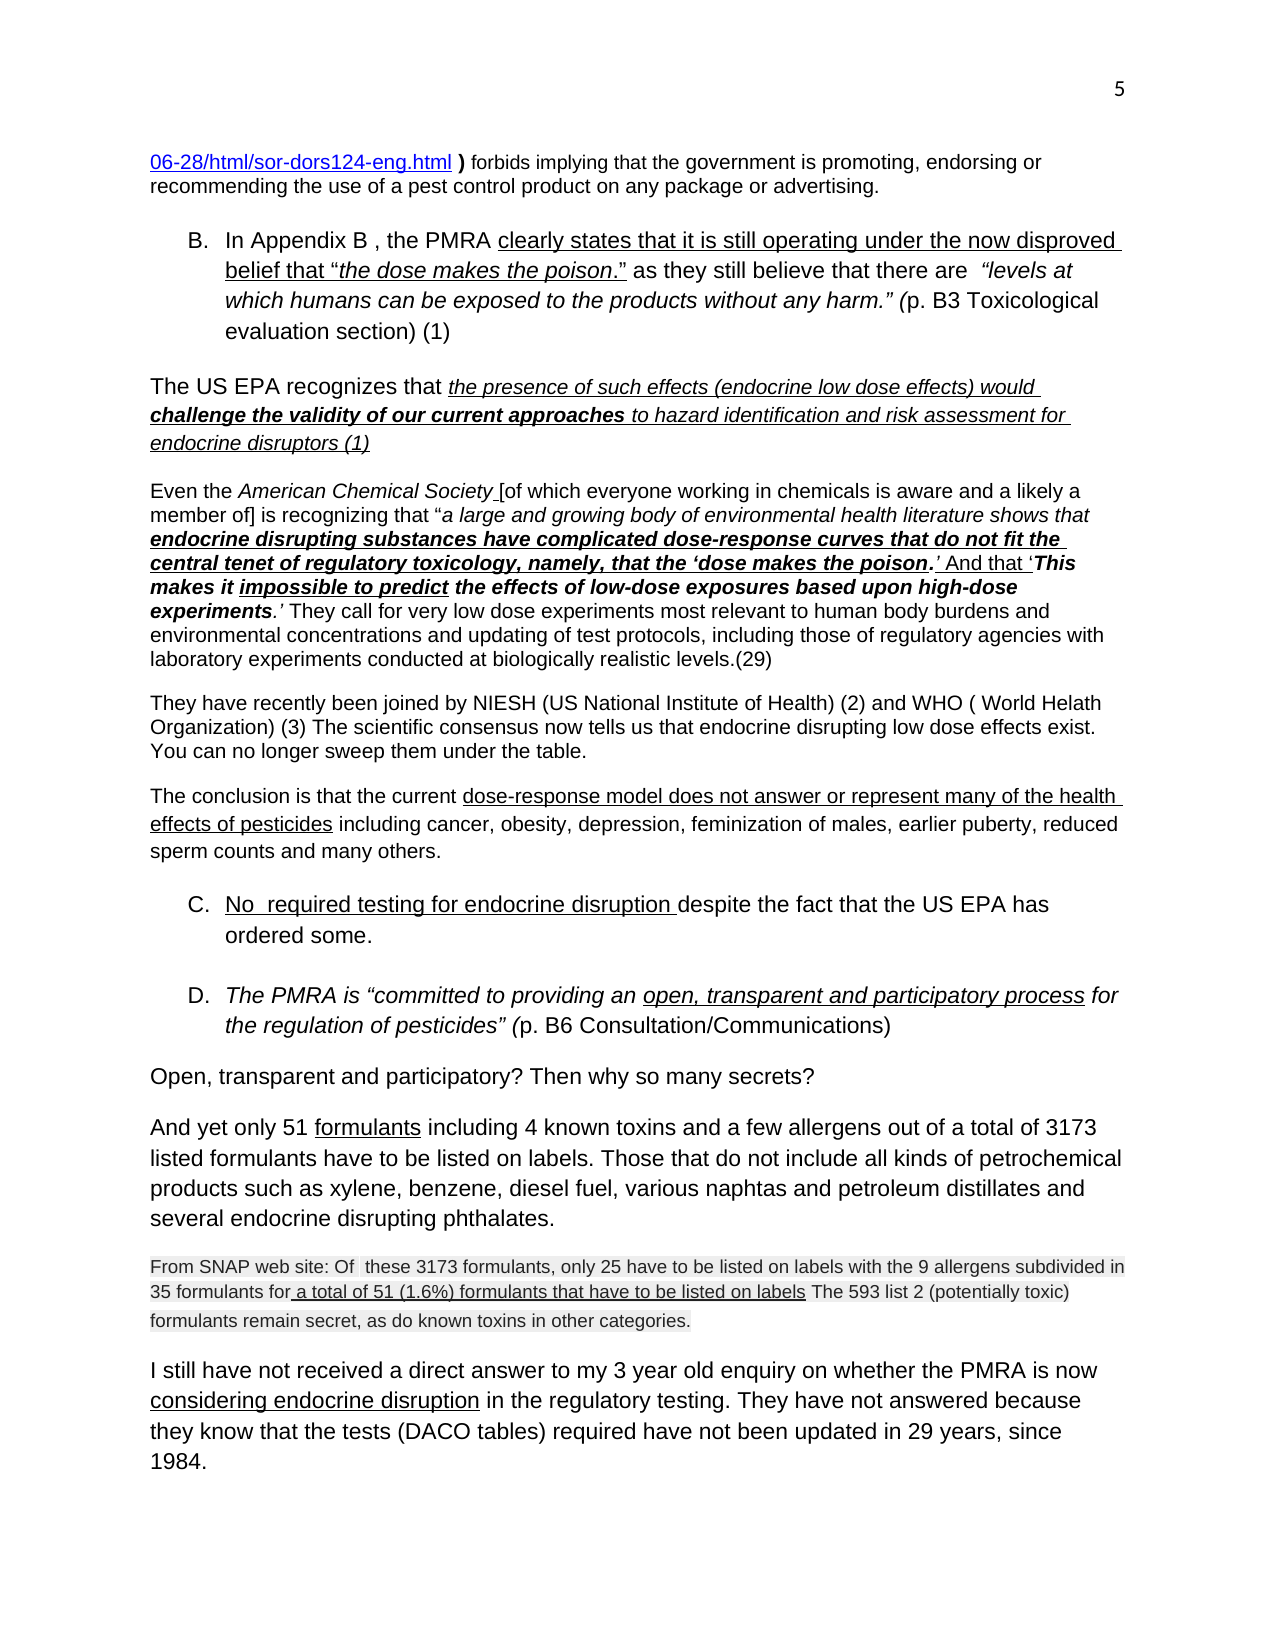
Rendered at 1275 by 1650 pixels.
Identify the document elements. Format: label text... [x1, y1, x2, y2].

list The PMRA is “committed to providing an open, transparent and participatory process for the regulation of pesticides” (p. B6 Consultation/Communications) [187, 982, 1125, 1038]
text I still have not received a direct answer to my 3 year old enquiry on whether the PMRA is now considering endocrine disruption in the regulatory testing. They have not answered because they know that the tests (DACO tables) required have not been updated in 29 years, since 1984. [150, 1357, 1125, 1474]
text Even the American Chemical Society [of which everyone working in chemicals is aware and a likely a member of] is recognizing that “a large and growing body of environmental health literature shows that endocrine disrupting substances have complicated dose-response curves that do not fit the central tenet of regulatory toxicology, namely, that the ‘dose makes the poison.’ And that ‘This makes it impossible to predict the effects of low-dose exposures based upon high-dose experiments.’ They call for very low dose experiments most relevant to human body burdens and environmental concentrations and updating of test protocols, including those of regulatory agencies with laboratory experiments conducted at biologically realistic levels.(29) [150, 479, 1125, 670]
text And yet only 51 formulants including 4 known toxins and a few allergens out of a total of 3173 listed formulants have to be listed on labels. Those that do not include all kinds of petrochemical products such as xylene, benzene, diesel fuel, various naphtas and petroleum distillates and several endocrine disrupting phthalates. [150, 1114, 1125, 1231]
text From SNAP web site: Of these 3173 formulants, only 25 have to be listed on labels with the 9 allergens subdivided in 35 formulants for a total of 51 (1.6%) formulants that have to be listed on labels The 593 list 2 (potentially toxic) formulants remain secret, as do known toxins in other categories. [150, 1256, 1125, 1332]
text Open, transparent and participatory? Then why so many secrets? [150, 1063, 1125, 1089]
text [150, 150, 1125, 198]
text They have recently been joined by NIESH (US National Institute of Health) (2) and WHO ( World Helath Organization) (3) The scientific consensus now tells us that endocrine disrupting low dose effects exist. You can no longer sweep them under the table. [150, 691, 1125, 763]
text The US EPA recognizes that the presence of such effects (endocrine low dose effects) would challenge the validity of our current approaches to hazard identification and risk assessment for endocrine disruptors (1) [150, 373, 1125, 454]
list No required testing for endocrine disruption despite the fact that the US EPA has ordered some. [187, 891, 1125, 948]
text The conclusion is that the current dose-response model does not answer or represent many of the health effects of pesticides including cancer, obesity, depression, feminization of males, earlier puberty, reduced sperm counts and many others. [150, 784, 1125, 863]
list In Appendix B , the PMRA clearly states that it is still operating under the now disproved belief that “the dose makes the poison.” as they still believe that there are “levels at which humans can be exposed to the products without any harm.” (p. B3 Toxicological evaluation section) (1) [187, 227, 1125, 344]
